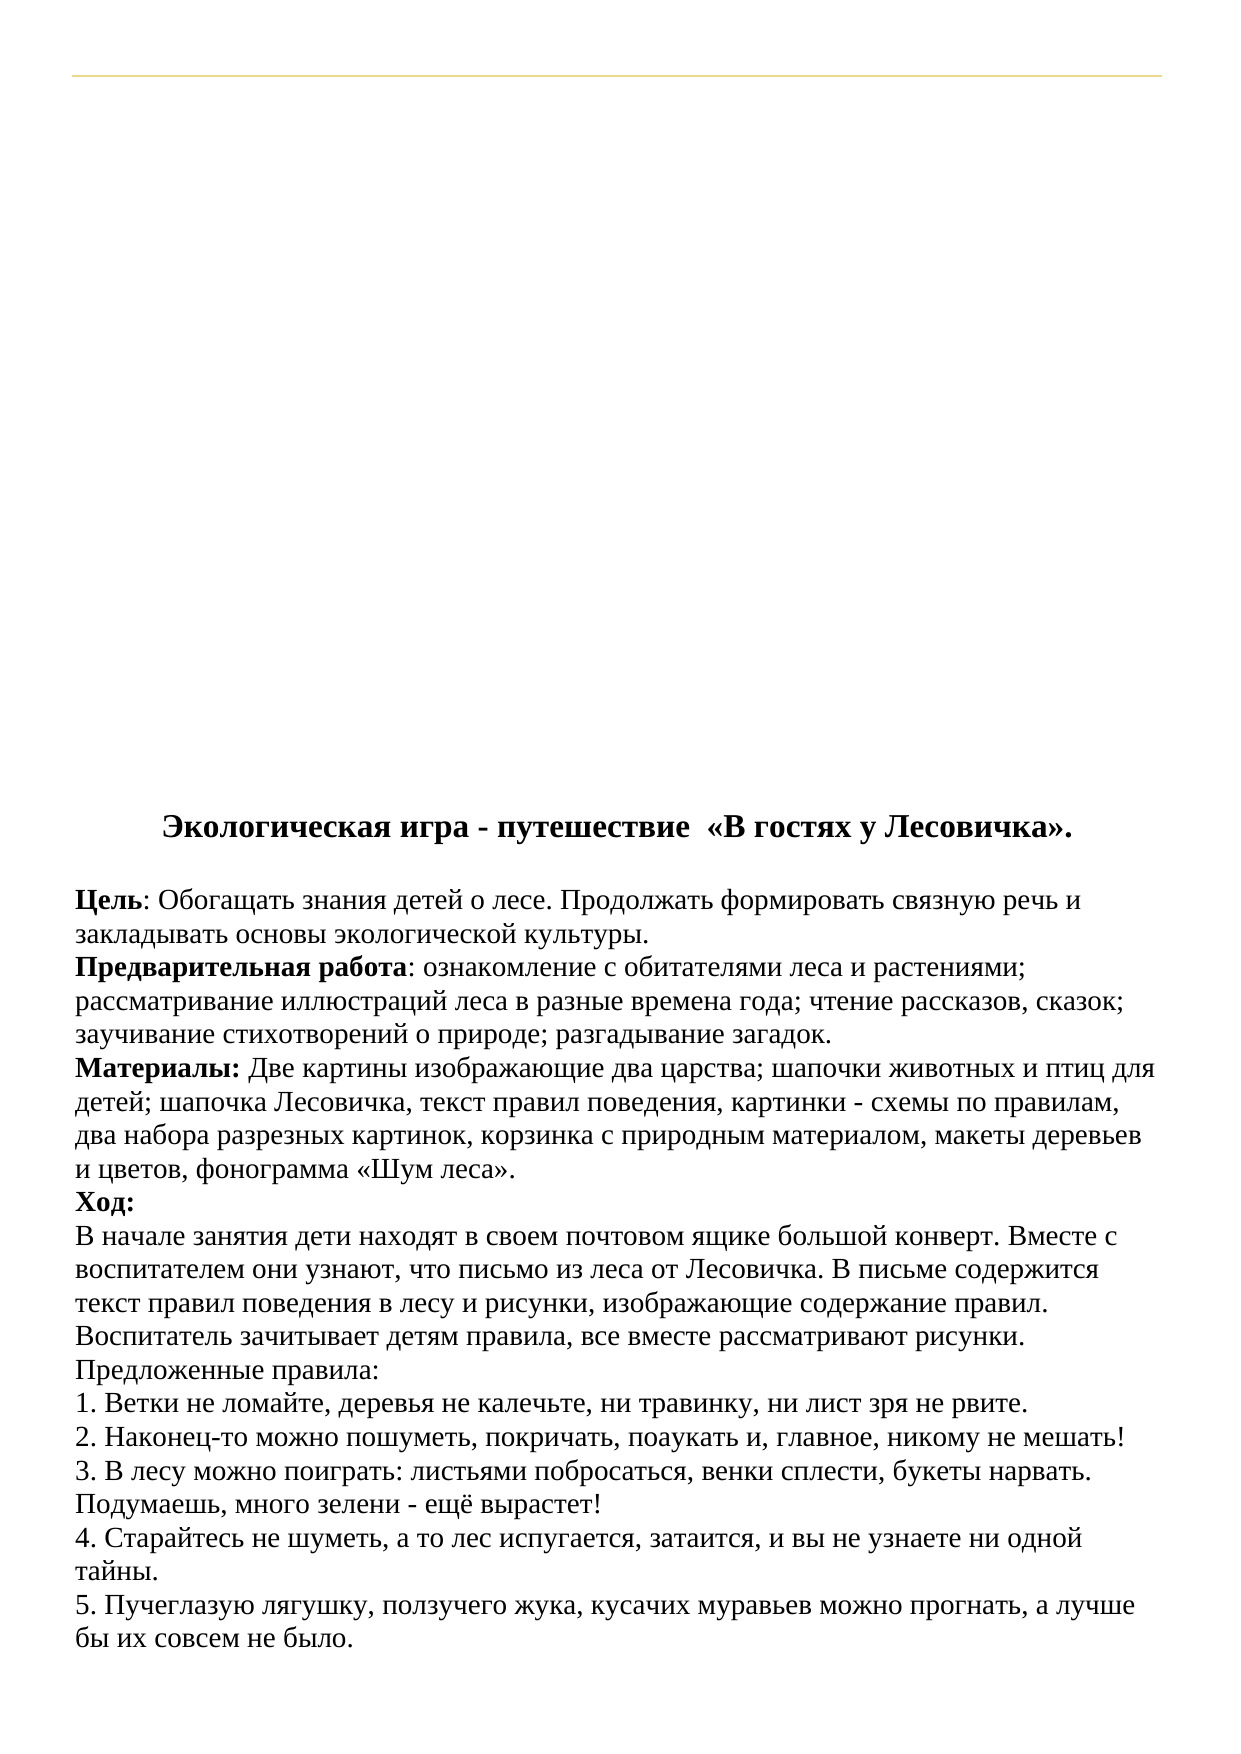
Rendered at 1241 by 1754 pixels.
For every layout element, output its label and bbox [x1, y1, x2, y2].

table_header [72, 77, 1162, 1679]
